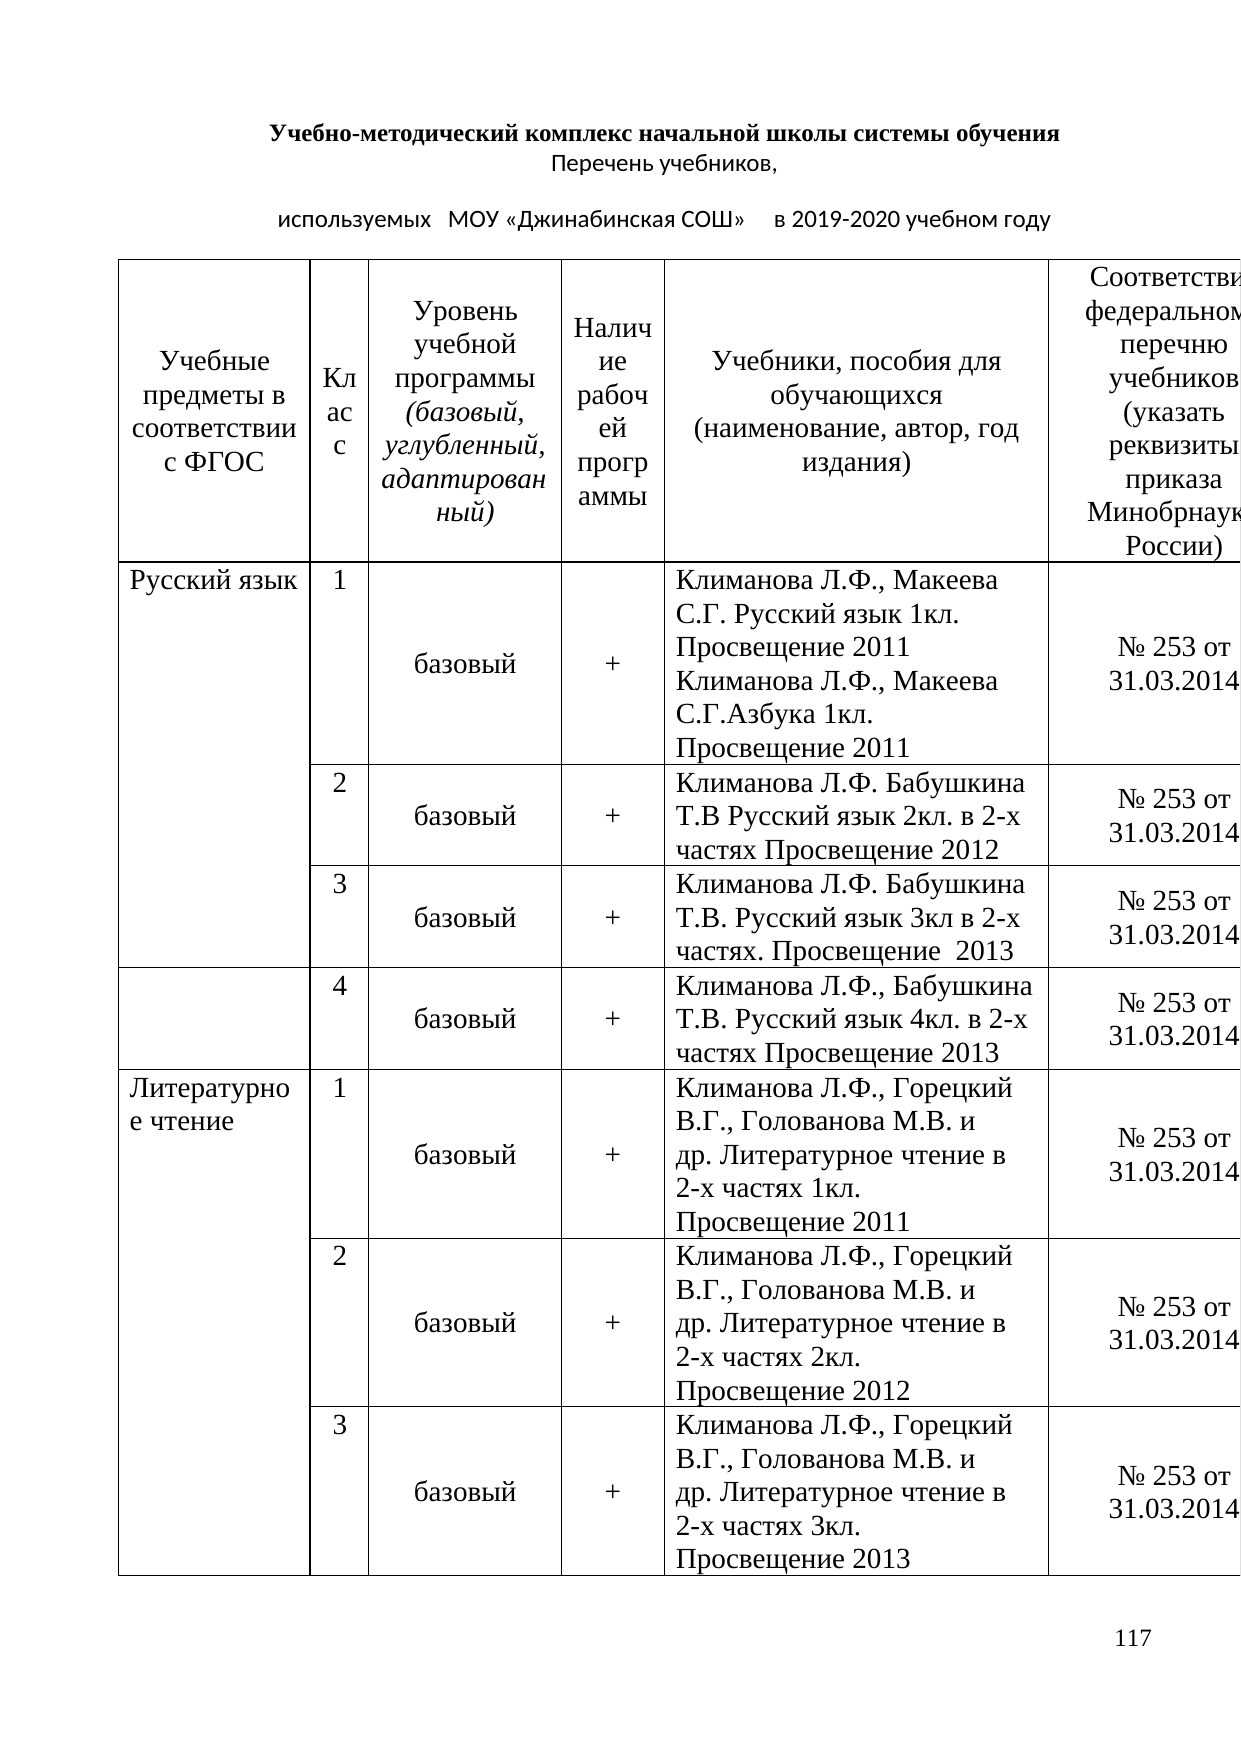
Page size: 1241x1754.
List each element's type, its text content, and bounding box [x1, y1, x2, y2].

text используемых МОУ «Джинабинская СОШ» в 2019-2020 учебном году [177, 203, 1152, 233]
title Учебно-методический комплекс начальной школы системы обучения [177, 118, 1152, 147]
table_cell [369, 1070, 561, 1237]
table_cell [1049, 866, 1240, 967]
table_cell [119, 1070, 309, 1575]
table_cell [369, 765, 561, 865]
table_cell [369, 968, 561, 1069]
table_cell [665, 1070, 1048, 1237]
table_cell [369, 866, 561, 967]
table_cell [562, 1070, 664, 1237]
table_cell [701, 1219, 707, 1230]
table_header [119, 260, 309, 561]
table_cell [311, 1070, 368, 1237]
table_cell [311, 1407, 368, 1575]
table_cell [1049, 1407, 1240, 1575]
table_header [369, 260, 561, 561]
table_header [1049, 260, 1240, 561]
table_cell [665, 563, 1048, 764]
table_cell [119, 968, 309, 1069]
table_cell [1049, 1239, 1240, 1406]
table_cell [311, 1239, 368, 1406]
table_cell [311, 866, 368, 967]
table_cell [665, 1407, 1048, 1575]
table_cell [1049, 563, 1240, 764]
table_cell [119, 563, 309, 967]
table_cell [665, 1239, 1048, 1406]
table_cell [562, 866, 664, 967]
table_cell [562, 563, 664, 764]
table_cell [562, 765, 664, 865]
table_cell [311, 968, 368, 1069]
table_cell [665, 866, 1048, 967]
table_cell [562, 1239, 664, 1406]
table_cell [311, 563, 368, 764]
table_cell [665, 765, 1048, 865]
text Перечень учебников, [177, 147, 1152, 177]
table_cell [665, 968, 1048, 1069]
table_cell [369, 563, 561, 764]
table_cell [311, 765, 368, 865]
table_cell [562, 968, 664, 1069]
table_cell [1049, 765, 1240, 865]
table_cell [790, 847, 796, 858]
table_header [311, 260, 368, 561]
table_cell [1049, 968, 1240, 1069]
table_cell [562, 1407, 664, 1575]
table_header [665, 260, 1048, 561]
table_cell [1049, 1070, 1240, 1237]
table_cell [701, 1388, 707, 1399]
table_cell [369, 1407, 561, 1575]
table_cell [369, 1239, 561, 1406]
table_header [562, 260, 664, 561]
